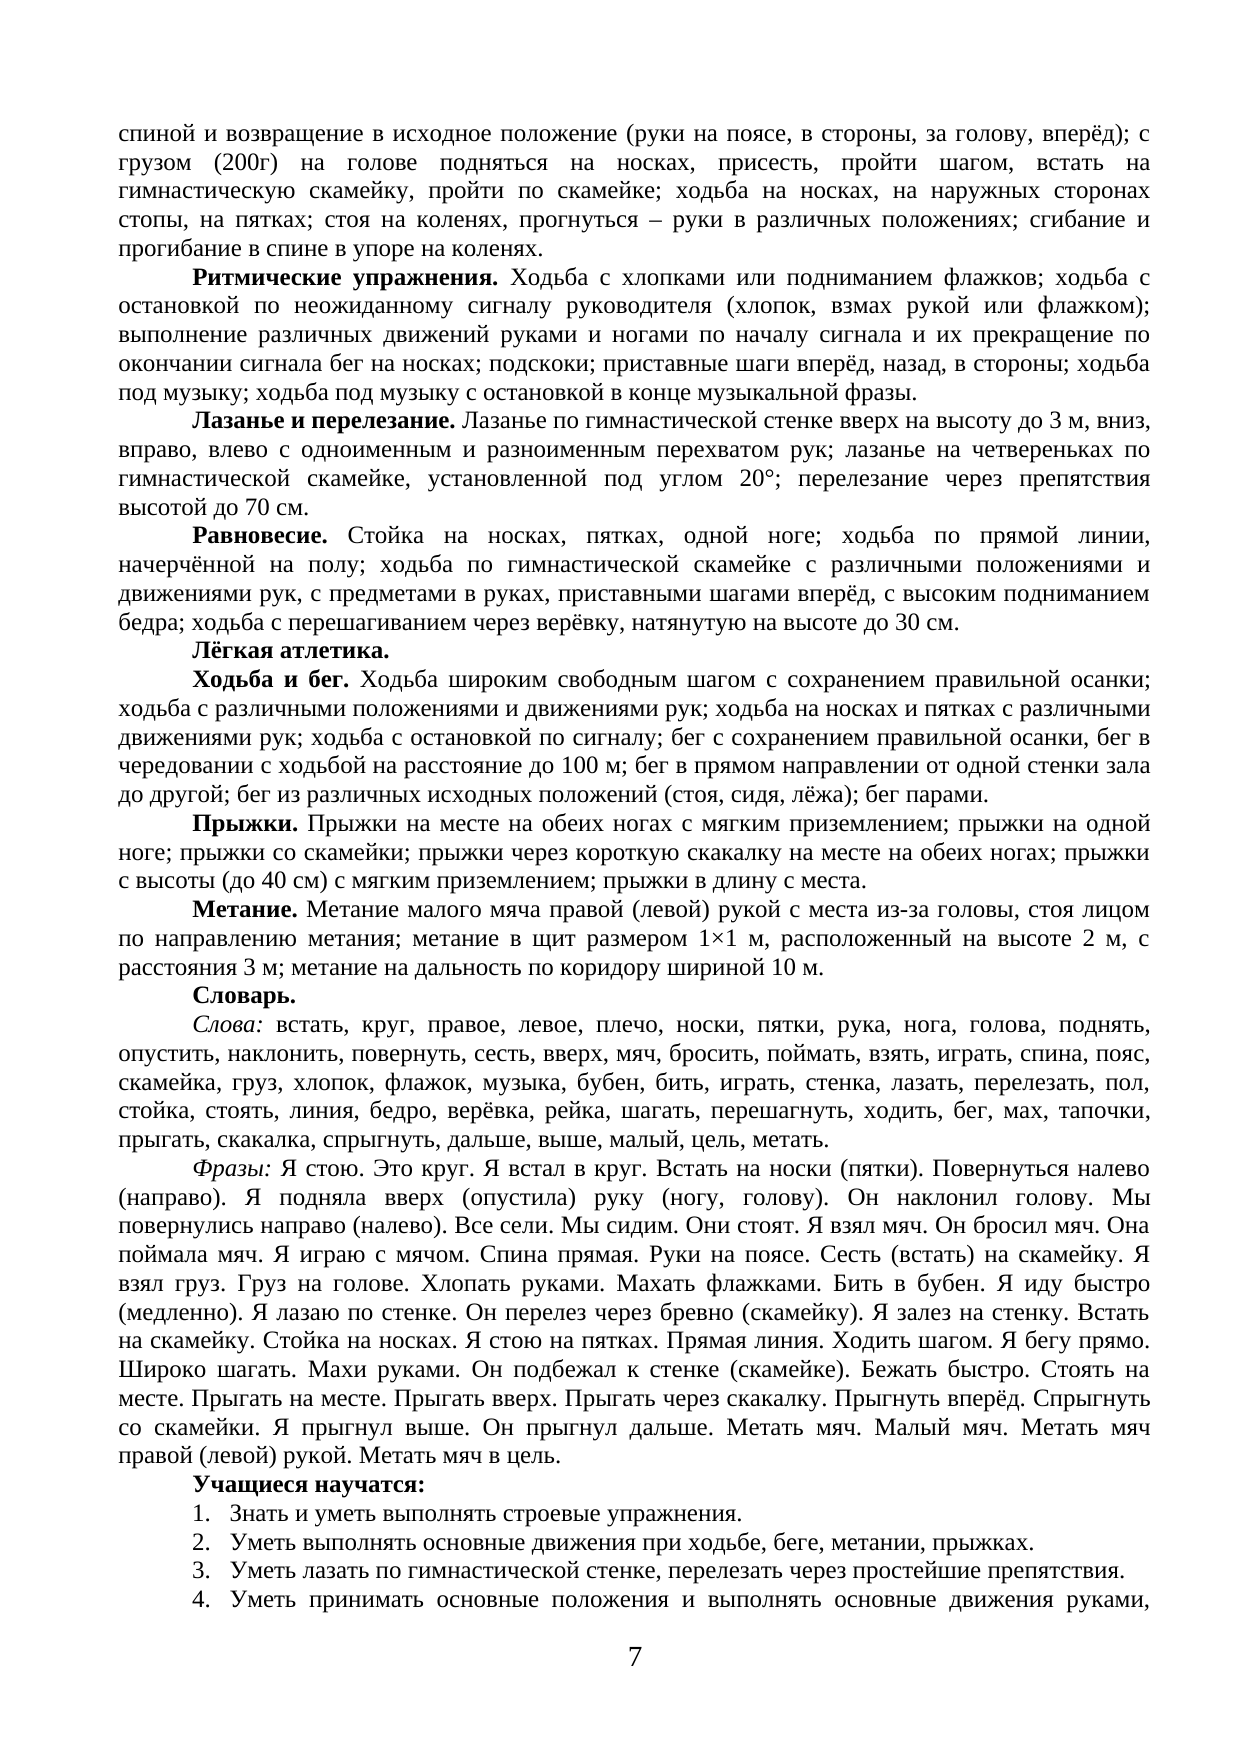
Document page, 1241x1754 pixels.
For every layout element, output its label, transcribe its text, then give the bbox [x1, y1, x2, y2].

text Фразы: Я стою. Это круг. Я встал в круг. Встать на носки (пятки). Повернуться налево (направо). Я подняла вверх (опустила) руку (ногу, голову). Он наклонил голову. Мы повернулись направо (налево). Все сели. Мы сидим. Они стоят. Я взял мяч. Он бросил мяч. Она поймала мяч. Я играю с мячом. Спина прямая. Руки на поясе. Сесть (встать) на скамейку. Я взял груз. Груз на голове. Хлопать руками. Махать флажками. Бить в бубен. Я иду быстро (медленно). Я лазаю по стенке. Он перелез через бревно (скамейку). Я залез на стенку. Встать на скамейку. Стойка на носках. Я стою на пятках. Прямая линия. Ходить шагом. Я бегу прямо. Широко шагать. Махи руками. Он подбежал к стенке (скамейке). Бежать быстро. Стоять на месте. Прыгать на месте. Прыгать вверх. Прыгать через скакалку. Прыгнуть вперёд. Спрыгнуть со скамейки. Я прыгнул выше. Он прыгнул дальше. Метать мяч. Малый мяч. Метать мяч правой (левой) рукой. Метать мяч в цель. [118, 1153, 1152, 1469]
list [192, 1584, 1152, 1613]
text Лёгкая атлетика. [118, 636, 1152, 664]
list Уметь лазать по гимнастической стенке, перелезать через простейшие препятствия. [192, 1556, 1152, 1584]
list Знать и уметь выполнять строевые упражнения. [192, 1498, 1152, 1527]
text Ходьба и бег. Ходьба широким свободным шагом с сохранением правильной осанки; ходьба с различными положениями и движениями рук; ходьба на носках и пятках с различными движениями рук; ходьба с остановкой по сигналу; бег с сохранением правильной осанки, бег в чередовании с ходьбой на расстояние до 100 м; бег в прямом направлении от одной стенки зала до другой; бег из различных исходных положений (стоя, сидя, лёжа); бег парами. [118, 664, 1152, 808]
text Слова: встать, круг, правое, левое, плечо, носки, пятки, рука, нога, голова, поднять, опустить, наклонить, повернуть, сесть, вверх, мяч, бросить, поймать, взять, играть, спина, пояс, скамейка, груз, хлопок, флажок, музыка, бубен, бить, играть, стенка, лазать, перелезать, пол, стойка, стоять, линия, бедро, верёвка, рейка, шагать, перешагнуть, ходить, бег, мах, тапочки, прыгать, скакалка, спрыгнуть, дальше, выше, малый, цель, метать. [118, 1009, 1152, 1153]
text Метание. Метание малого мяча правой (левой) рукой с места из-за головы, стоя лицом по направлению метания; метание в щит размером 1×1 м, расположенный на высоте 2 м, с расстояния 3 м; метание на дальность по коридору шириной 10 м. [118, 894, 1152, 981]
text Словарь. [118, 981, 1152, 1009]
text Равновесие. Стойка на носках, пятках, одной ноге; ходьба по прямой линии, начерчённой на полу; ходьба по гимнастической скамейке с различными положениями и движениями рук, с предметами в руках, приставными шагами вперёд, с высоким подниманием бедра; ходьба с перешагиванием через верёвку, натянутую на высоте до 30 см. [118, 521, 1152, 636]
list Уметь выполнять основные движения при ходьбе, беге, метании, прыжках. [192, 1527, 1152, 1556]
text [118, 118, 1152, 262]
text Лазанье и перелезание. Лазанье по гимнастической стенке вверх на высоту до 3 м, вниз, вправо, влево с одноименным и разноименным перехватом рук; лазанье на четвереньках по гимнастической скамейке, установленной под углом 20°; перелезание через препятствия высотой до 70 см. [118, 406, 1152, 521]
text Прыжки. Прыжки на месте на обеих ногах с мягким приземлением; прыжки на одной ноге; прыжки со скамейки; прыжки через короткую скакалку на месте на обеих ногах; прыжки с высоты (до 40 см) с мягким приземлением; прыжки в длину с места. [118, 808, 1152, 894]
text Учащиеся научатся: [118, 1469, 1152, 1498]
text Ритмические упражнения. Ходьба с хлопками или подниманием флажков; ходьба с остановкой по неожиданному сигналу руководителя (хлопок, взмах рукой или флажком); выполнение различных движений руками и ногами по началу сигнала и их прекращение по окончании сигнала бег на носках; подскоки; приставные шаги вперёд, назад, в стороны; ходьба под музыку; ходьба под музыку с остановкой в конце музыкальной фразы. [118, 262, 1152, 406]
